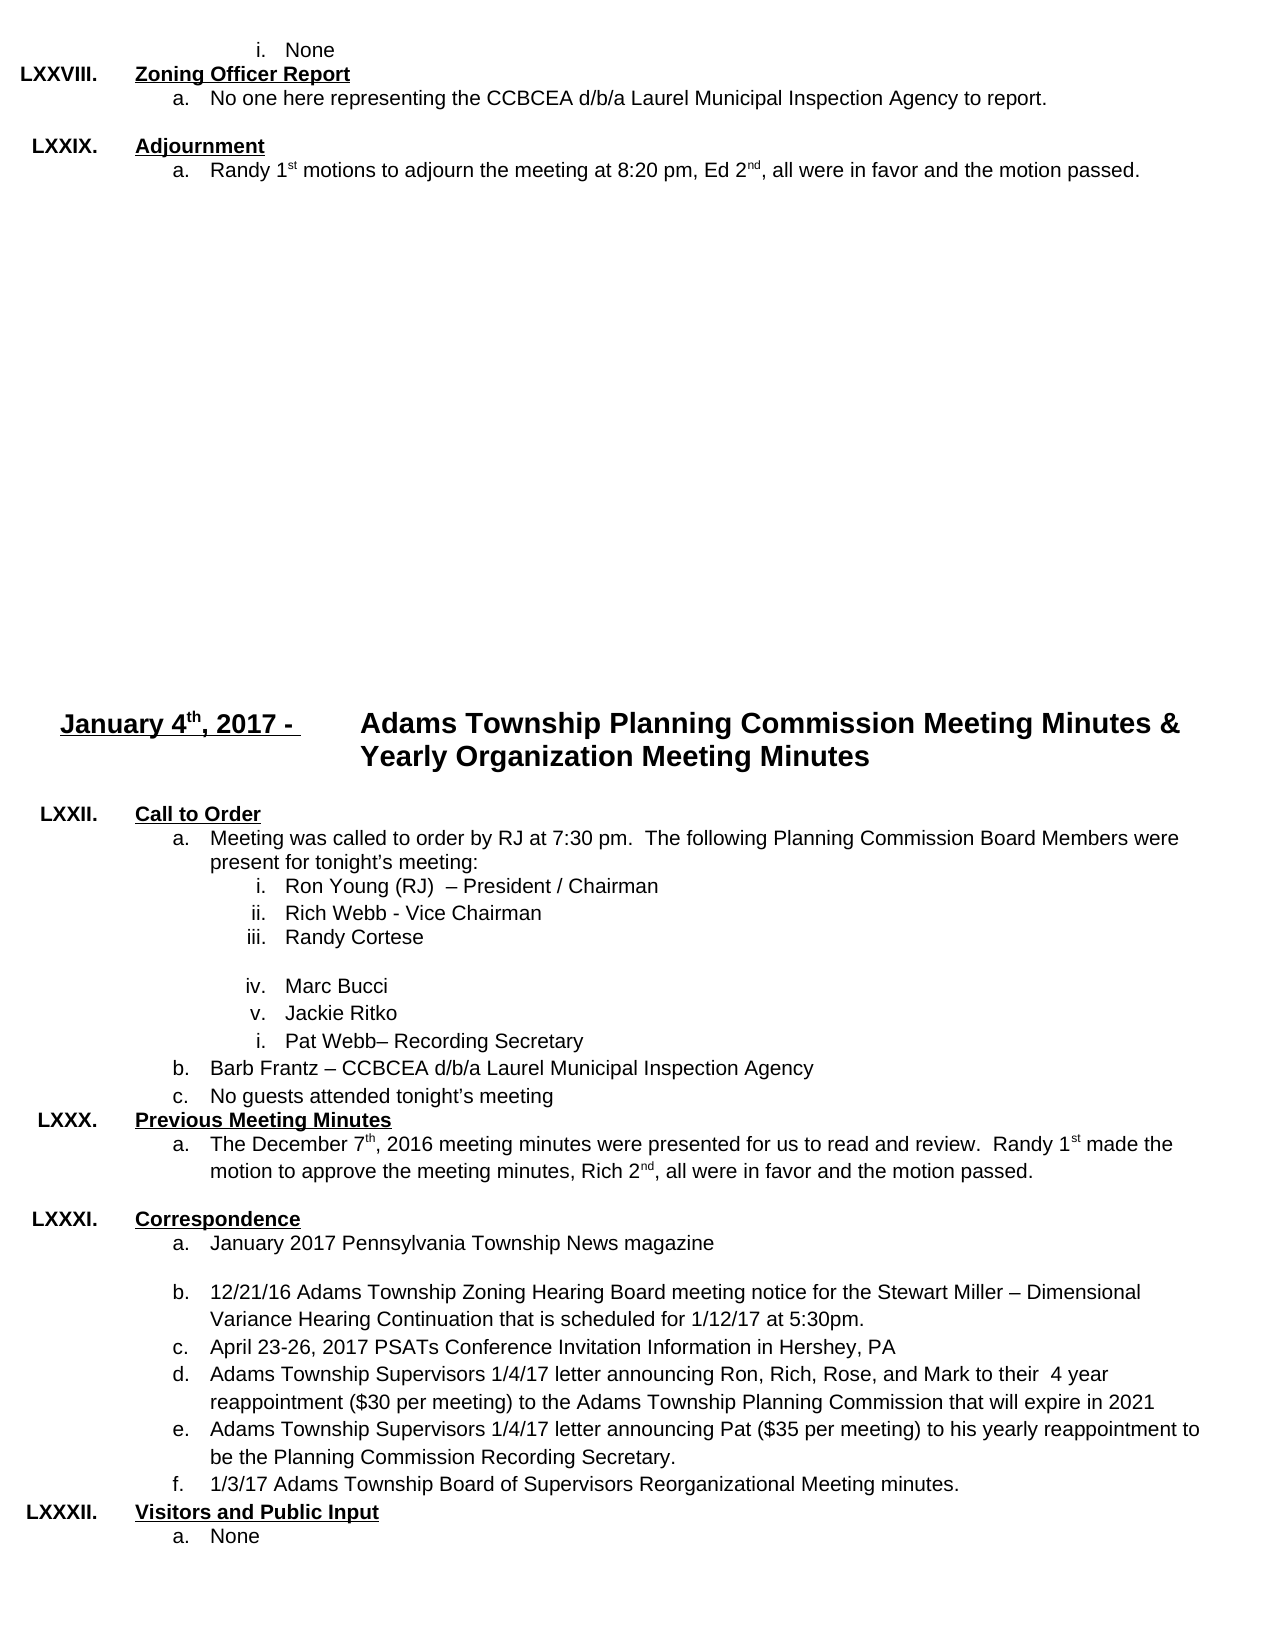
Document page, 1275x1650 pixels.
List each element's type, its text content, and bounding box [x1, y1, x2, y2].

list None [172, 1523, 1215, 1547]
list Adams Township Supervisors 1/4/17 letter announcing Ron, Rich, Rose, and Mark to their 4 year reappointment ($30 per meeting) to the Adams Township Planning Commission that will expire in 2021 [172, 1362, 1215, 1413]
list Jackie Ritko [266, 1001, 1215, 1025]
list Randy Cortese [266, 925, 1215, 949]
list Correspondence [97, 1207, 1215, 1231]
list The December 7th, 2016 meeting minutes were presented for us to read and review. Randy 1st made the motion to approve the meeting minutes, Rich 2nd, all were in favor and the motion passed. [172, 1131, 1215, 1183]
list Visitors and Public Input [97, 1499, 1215, 1523]
list No one here representing the CCBCEA d/b/a Laurel Municipal Inspection Agency to report. [172, 85, 1215, 109]
list January 2017 Pennsylvania Township News magazine [172, 1231, 1215, 1255]
list 12/21/16 Adams Township Zoning Hearing Board meeting notice for the Stewart Miller – Dimensional Variance Hearing Continuation that is scheduled for 1/12/17 at 5:30pm. [172, 1279, 1215, 1331]
list Call to Order [97, 802, 1215, 826]
list Adjournment [97, 134, 1215, 158]
list April 23-26, 2017 PSATs Conference Invitation Information in Hershey, PA [172, 1334, 1215, 1358]
text January 4th, 2017 - Adams Township Planning Commission Meeting Minutes & Yearly Organization Meeting Minutes [60, 706, 1215, 773]
list Zoning Officer Report [97, 61, 1215, 85]
list Ron Young (RJ) – President / Chairman [266, 874, 1215, 898]
list None [266, 37, 1215, 61]
list Previous Meeting Minutes [97, 1107, 1215, 1131]
list No guests attended tonight’s meeting [172, 1083, 1215, 1107]
list Barb Frantz – CCBCEA d/b/a Laurel Municipal Inspection Agency [172, 1056, 1215, 1080]
list Randy 1st motions to adjourn the meeting at 8:20 pm, Ed 2nd, all were in favor and the motion passed. [172, 158, 1215, 182]
list Marc Bucci [266, 973, 1215, 997]
list Adams Township Supervisors 1/4/17 letter announcing Pat ($35 per meeting) to his yearly reappointment to be the Planning Commission Recording Secretary. [172, 1417, 1215, 1468]
list Rich Webb - Vice Chairman [266, 901, 1215, 925]
list Meeting was called to order by RJ at 7:30 pm. The following Planning Commission Board Members were present for tonight’s meeting: [172, 826, 1215, 874]
list 1/3/17 Adams Township Board of Supervisors Reorganizational Meeting minutes. [172, 1472, 1215, 1496]
list Pat Webb– Recording Secretary [266, 1028, 1215, 1052]
